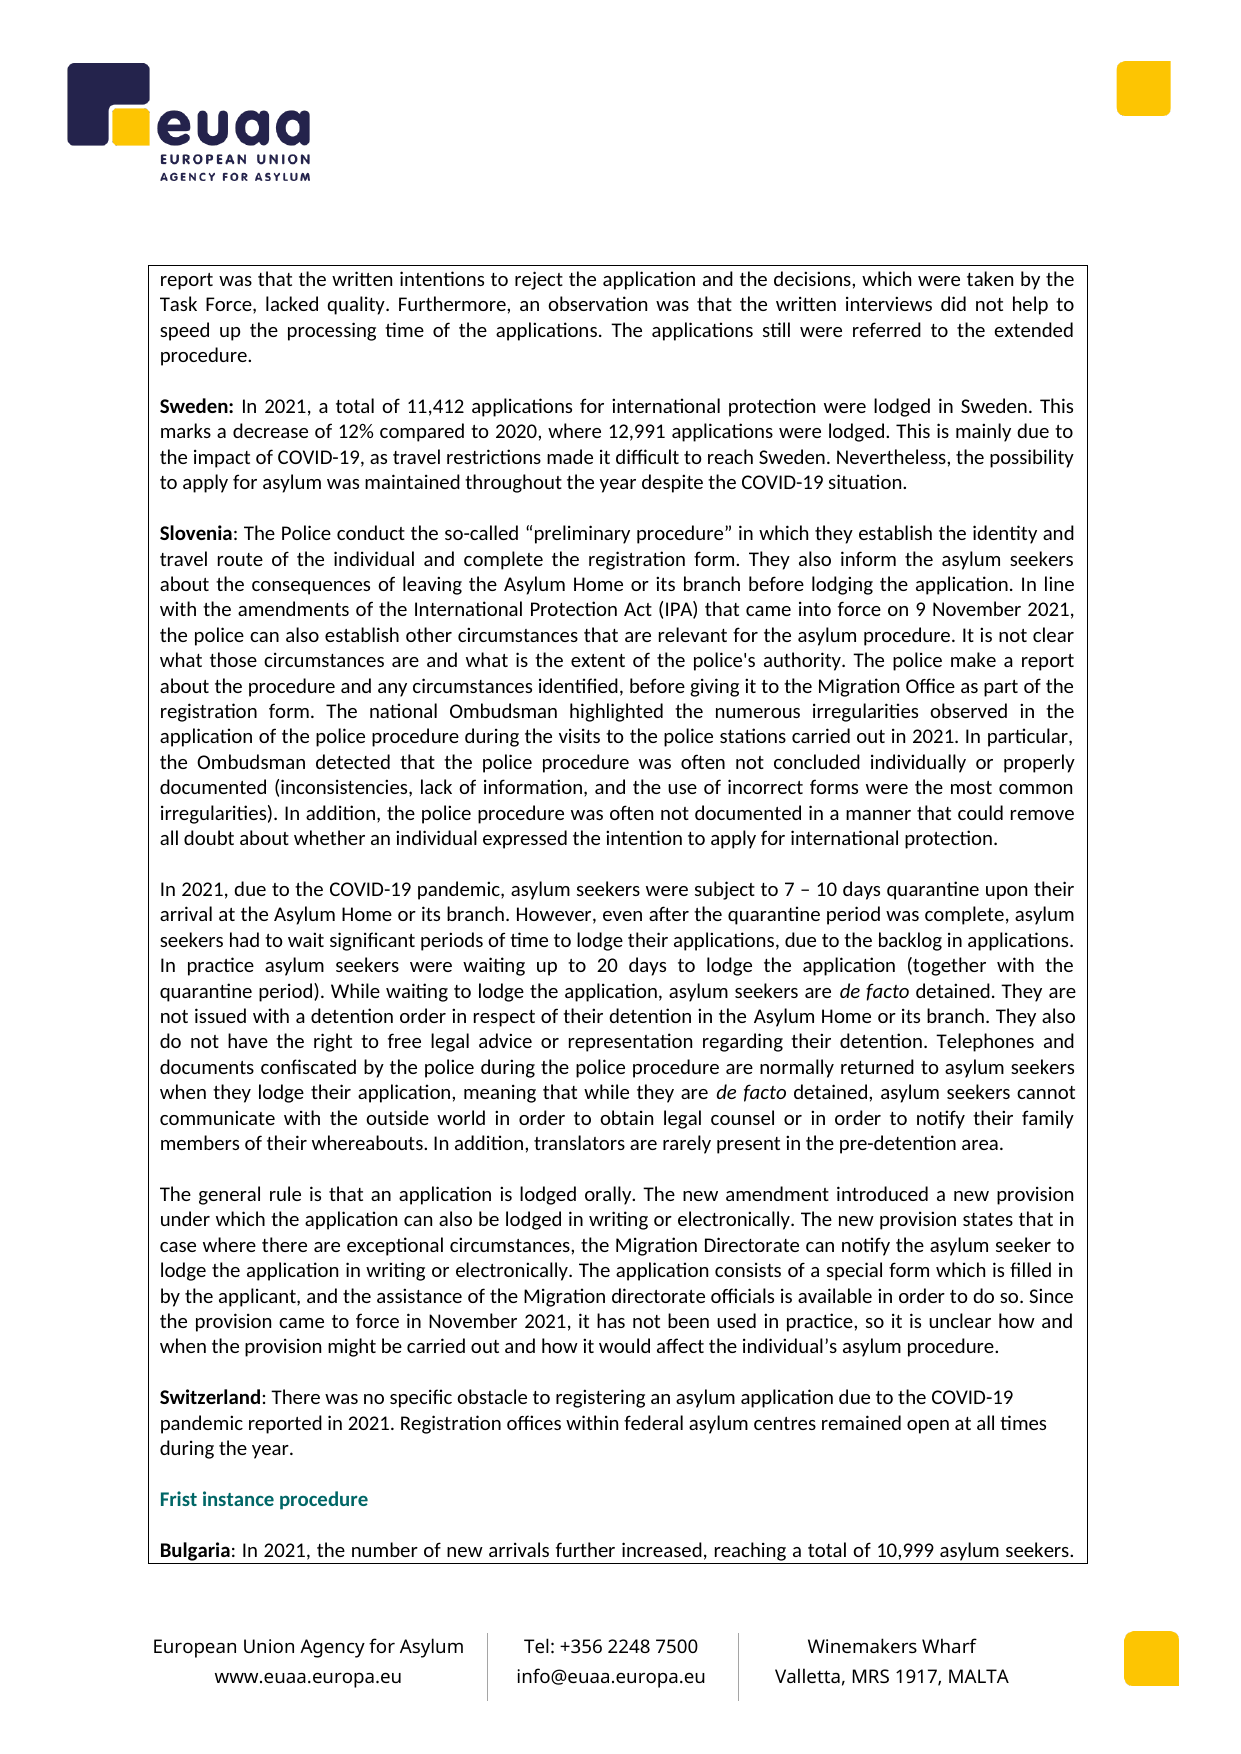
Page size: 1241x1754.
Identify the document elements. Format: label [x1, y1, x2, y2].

picture [1124, 1631, 1179, 1686]
picture [66, 63, 311, 181]
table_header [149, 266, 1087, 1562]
picture [1116, 61, 1171, 116]
